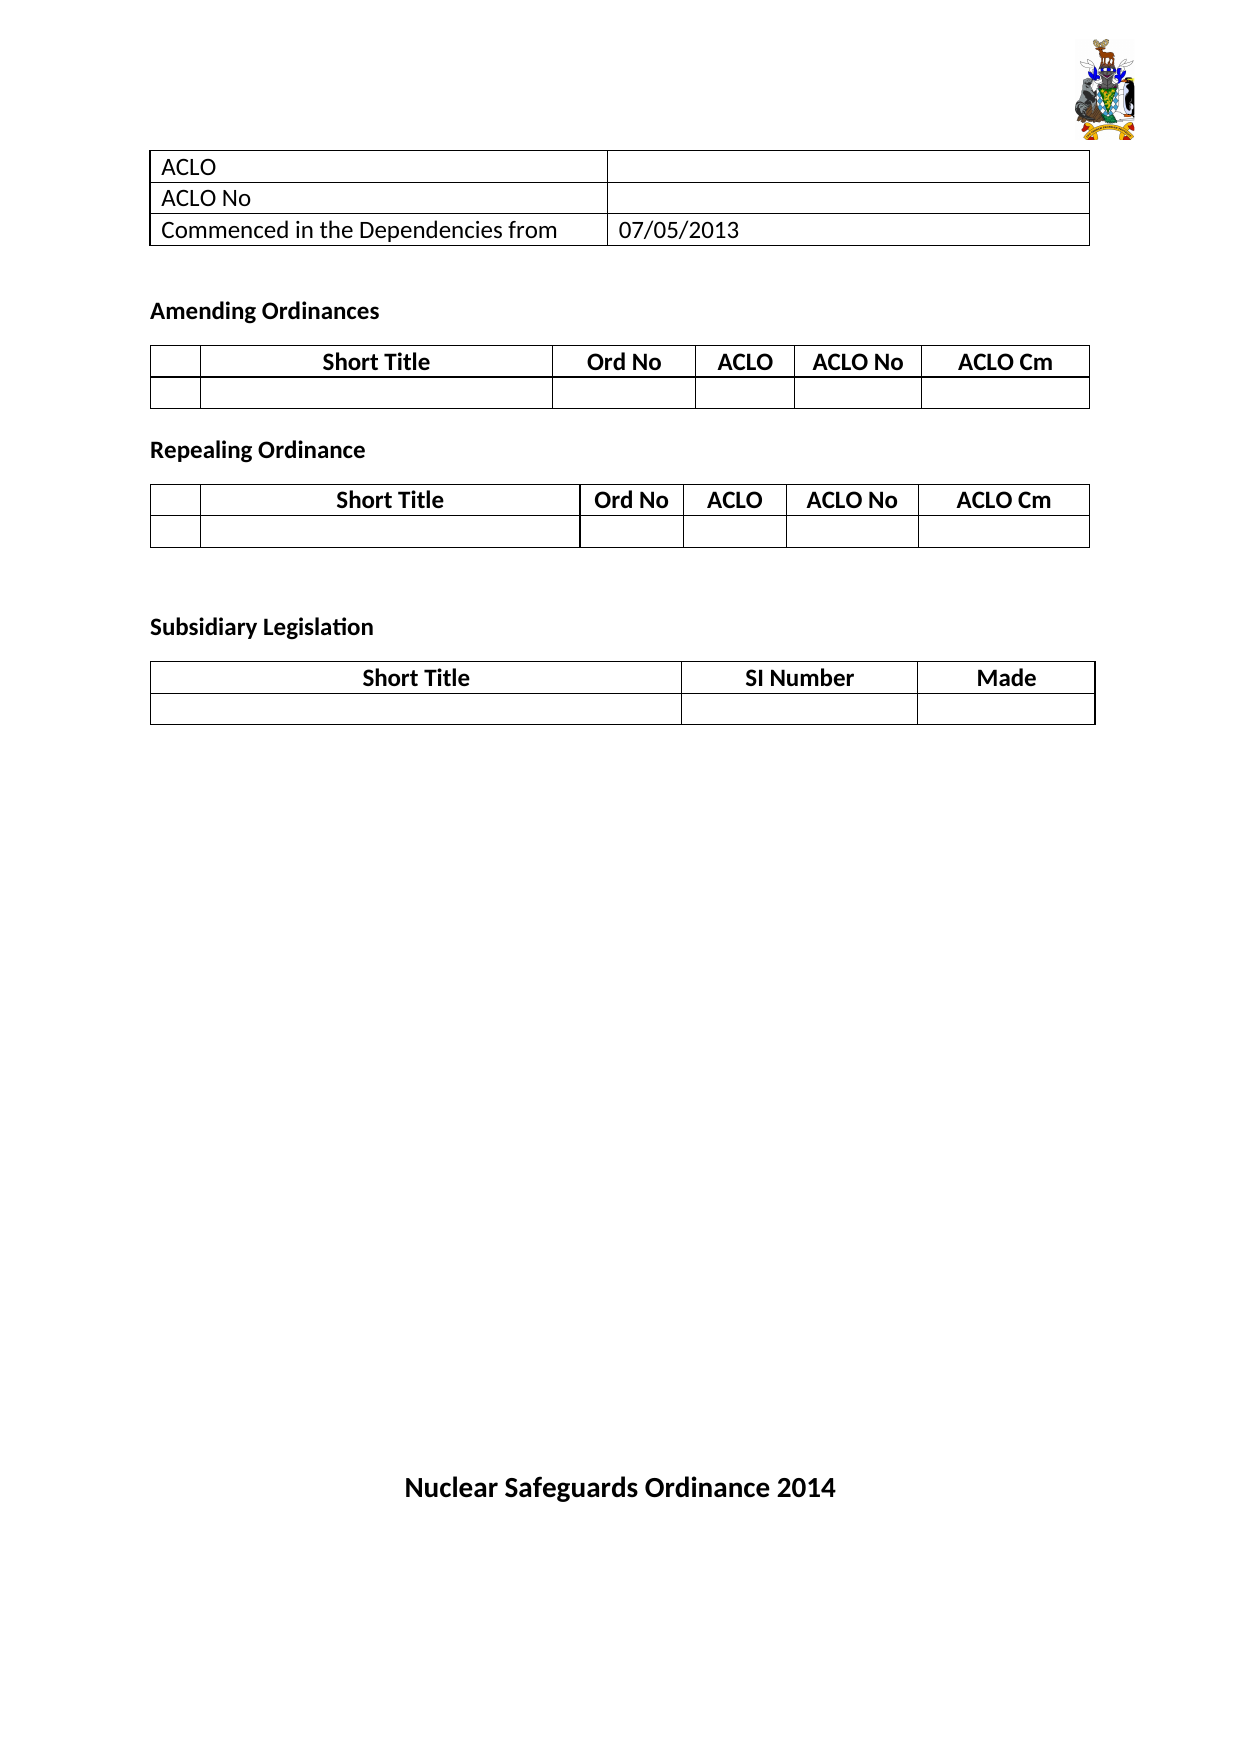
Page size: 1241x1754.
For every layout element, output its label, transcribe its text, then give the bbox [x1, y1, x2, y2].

table_header [151, 485, 200, 515]
table_header Short Title [201, 346, 552, 376]
table_header ACLO [696, 346, 794, 376]
table_cell [787, 516, 918, 547]
table_cell [581, 516, 683, 547]
table_header Short Title [151, 662, 681, 692]
table_header [151, 346, 200, 376]
table_header ACLO No [787, 485, 918, 515]
table_header ACLO Cm [922, 346, 1089, 376]
table_cell [795, 378, 921, 408]
table_cell [151, 516, 200, 547]
table_cell [918, 694, 1094, 724]
table_cell Commenced in the Dependencies from [151, 214, 607, 245]
table_cell ACLO [151, 151, 607, 182]
table_header SI Number [682, 662, 917, 692]
table_cell [696, 378, 794, 408]
table_cell 07/05/2013 [608, 214, 1089, 245]
table_header ACLO Cm [919, 485, 1089, 515]
text Subsidiary Legislation [150, 611, 1090, 642]
table_cell [553, 378, 695, 408]
table_header Ord No [581, 485, 683, 515]
table_cell [608, 151, 1089, 182]
table_header Short Title [201, 485, 579, 515]
table_header Made [918, 662, 1094, 692]
text Amending Ordinances [150, 295, 1090, 326]
table_cell [608, 183, 1089, 213]
table_cell [919, 516, 1089, 547]
table_cell [201, 516, 579, 547]
table_header ACLO No [795, 346, 921, 376]
text Repealing Ordinance [150, 434, 1090, 464]
table_cell [151, 694, 681, 724]
table_cell [682, 694, 917, 724]
table_cell [201, 378, 552, 408]
table_cell [684, 516, 786, 547]
text Nuclear Safeguards Ordinance 2014 [150, 1469, 1090, 1504]
table_header ACLO [684, 485, 786, 515]
table_cell ACLO No [151, 183, 607, 213]
table_header Ord No [553, 346, 695, 376]
table_cell [151, 378, 200, 408]
table_cell [922, 378, 1089, 408]
